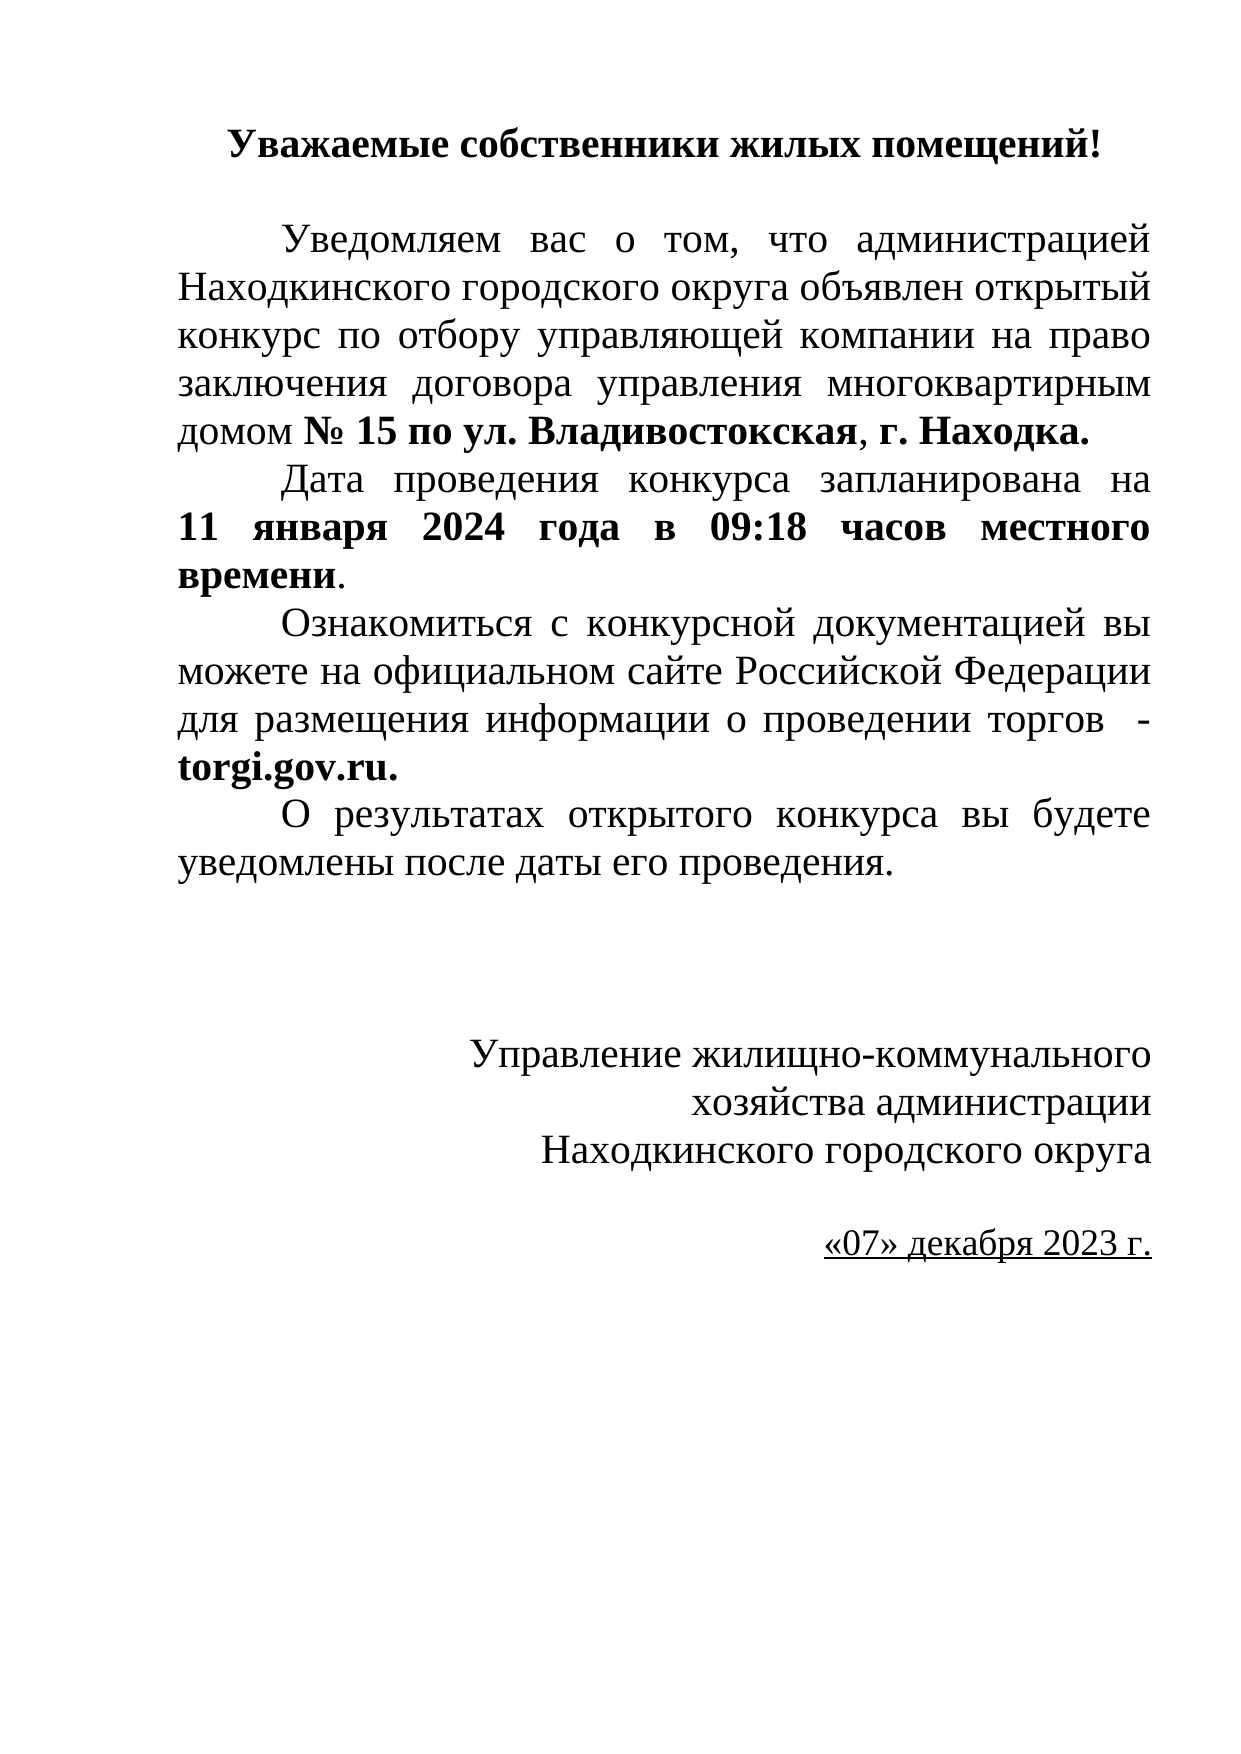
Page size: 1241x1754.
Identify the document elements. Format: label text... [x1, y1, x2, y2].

text Уведомляем вас о том, что администрацией Находкинского городского округа объявлен открытый конкурс по отбору управляющей компании на право заключения договора управления многоквартирным домом № 15 по ул. Владивостокская, г. Находка. [177, 214, 1152, 453]
text «07» декабря 2023 г. [177, 1220, 1152, 1263]
text О результатах открытого конкурса вы будете уведомлены после даты его проведения. [177, 789, 1152, 885]
text Уважаемые собственники жилых помещений! [177, 118, 1152, 166]
text Управление жилищно-коммунального хозяйства администрации _______________Находкинского городского округа [177, 1028, 1152, 1172]
text Дата проведения конкурса запланирована на 11 января 2024 года в 09:18 часов местного времени. [177, 453, 1152, 597]
text Ознакомиться с конкурсной документацией вы можете на официальном сайте Российской Федерации для размещения информации о проведении торгов - torgi.gov.ru. [177, 597, 1152, 789]
